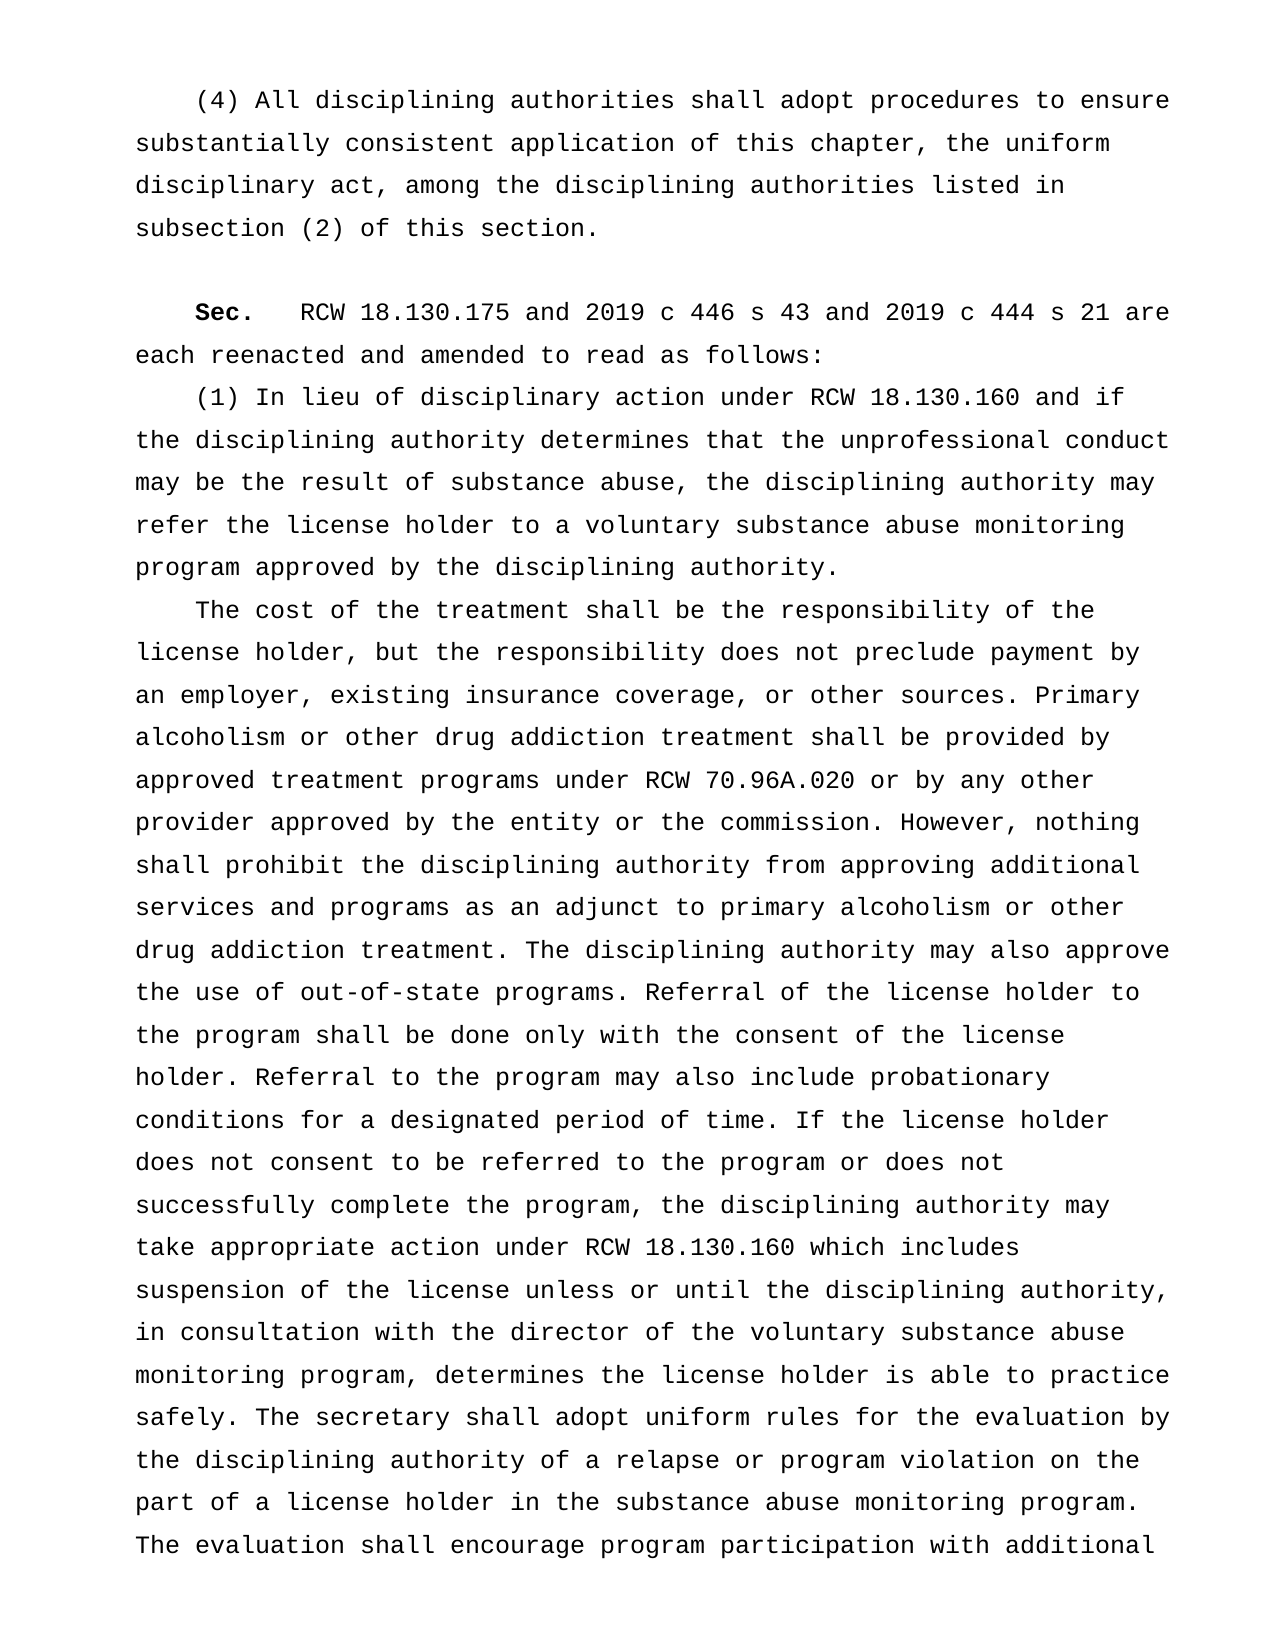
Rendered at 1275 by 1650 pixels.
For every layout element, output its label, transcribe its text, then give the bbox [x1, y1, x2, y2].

text Sec. RCW 18.130.175 and 2019 c 446 s 43 and 2019 c 444 s 21 are each reenacted and amended to read as follows: [135, 287, 1170, 372]
text (1) In lieu of disciplinary action under RCW 18.130.160 and if the disciplining authority determines that the unprofessional conduct may be the result of substance abuse, the disciplining authority may refer the license holder to a voluntary substance abuse monitoring program approved by the disciplining authority. [135, 372, 1170, 584]
text (4) All disciplining authorities shall adopt procedures to ensure substantially consistent application of this chapter, the uniform disciplinary act, among the disciplining authorities listed in subsection (2) of this section. [135, 75, 1170, 245]
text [135, 584, 1170, 1562]
